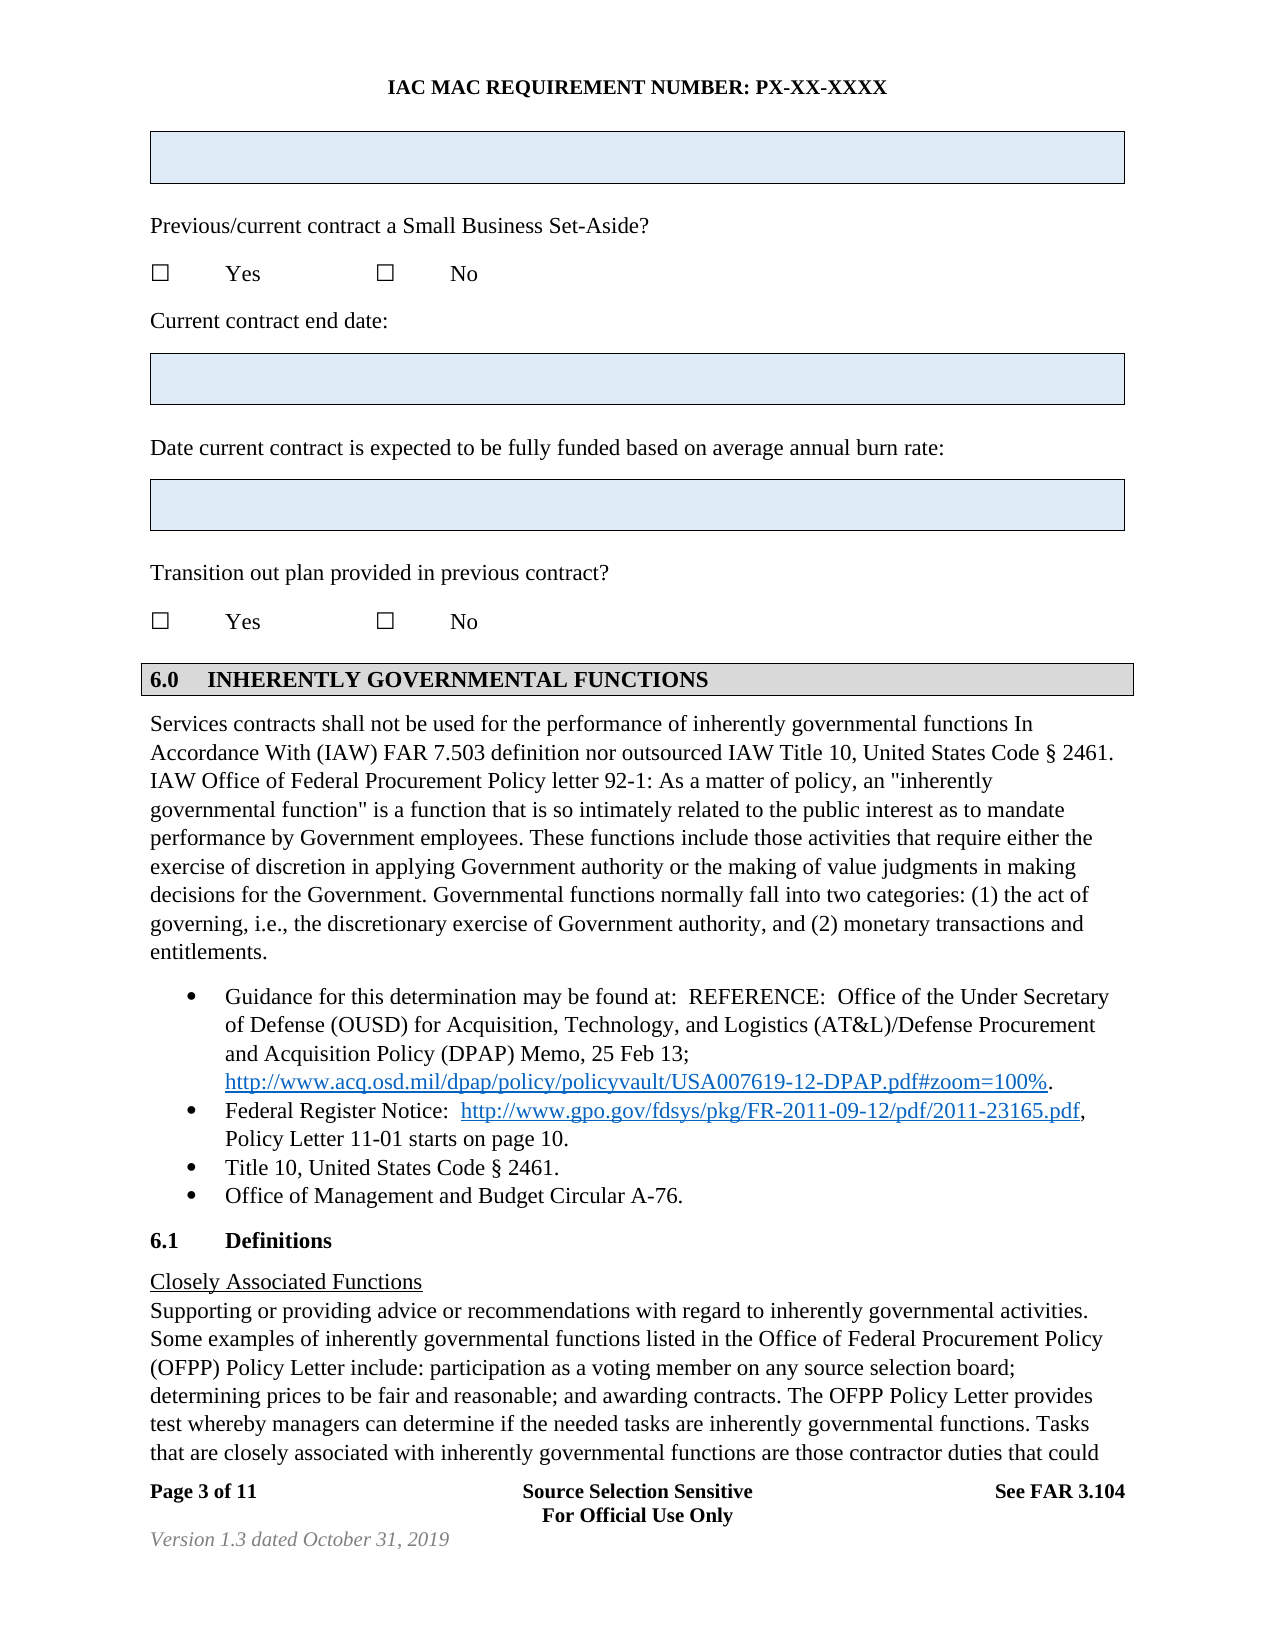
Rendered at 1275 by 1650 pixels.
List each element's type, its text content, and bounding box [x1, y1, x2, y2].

text Services contracts shall not be used for the performance of inherently governmental functions In Accordance With (IAW) FAR 7.503 definition nor outsourced IAW Title 10, United States Code § 2461. IAW Office of Federal Procurement Policy letter 92-1: As a matter of policy, an "inherently governmental function" is a function that is so intimately related to the public interest as to mandate performance by Government employees. These functions include those activities that require either the exercise of discretion in applying Government authority or the making of value judgments in making decisions for the Government. Governmental functions normally fall into two categories: (1) the act of governing, i.e., the discretionary exercise of Government authority, and (2) monetary transactions and entitlements. [150, 711, 1125, 964]
list Guidance for this determination may be found at: REFERENCE: Office of the Under Secretary of Defense (OUSD) for Acquisition, Technology, and Logistics (AT&L)/Defense Procurement and Acquisition Policy (DPAP) Memo, 25 Feb 13; http://www.acq.osd.mil/dpap/policy/policyvault/USA007619-12-DPAP.pdf#zoom=100%. [187, 983, 1125, 1095]
subtitle 6.1 Definitions [150, 1227, 1125, 1254]
list Federal Register Notice: http://www.gpo.gov/fdsys/pkg/FR-2011-09-12/pdf/2011-23165.pdf, Policy Letter 11-01 starts on page 10. [187, 1097, 1125, 1152]
text Transition out plan provided in previous contract? [150, 559, 1125, 586]
text Date current contract is expected to be fully funded based on average annual burn rate: [150, 433, 1125, 460]
text Yes No [150, 257, 1125, 288]
text Yes No [150, 604, 1125, 636]
list Title 10, United States Code § 2461. [187, 1154, 1125, 1180]
subtitle Closely Associated Functions [150, 1268, 1125, 1294]
table_header [151, 480, 1124, 530]
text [150, 1297, 1125, 1465]
table_header [151, 132, 1124, 183]
text Previous/current contract a Small Business Set-Aside? [150, 212, 1125, 238]
list Office of Management and Budget Circular A-76. [187, 1182, 1125, 1208]
subtitle Inherently Governmental Functions [142, 664, 1133, 695]
text Current contract end date: [150, 308, 1125, 334]
table_header [151, 354, 1124, 404]
